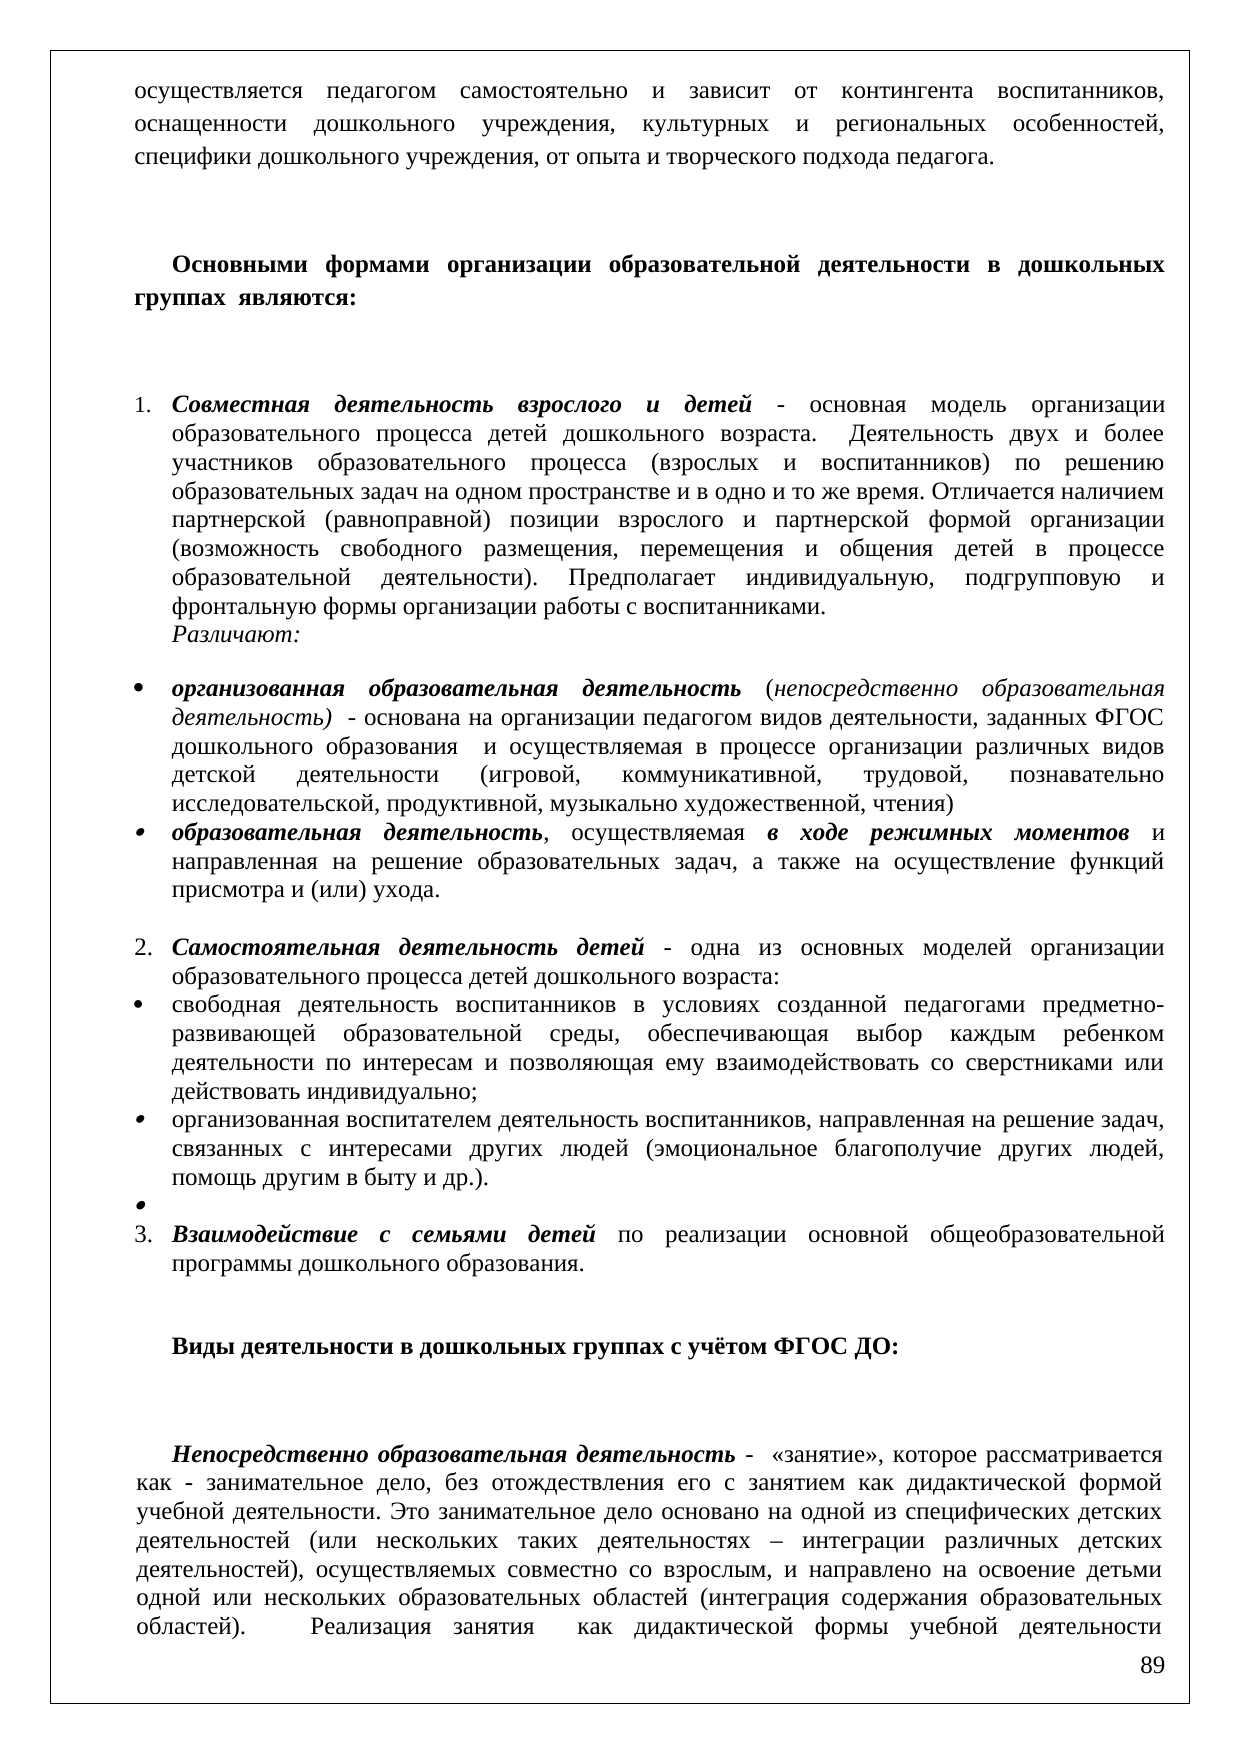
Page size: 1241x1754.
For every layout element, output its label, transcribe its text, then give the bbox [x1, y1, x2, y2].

list Взаимодействие с семьями детей по реализации основной общеобразовательной программы дошкольного образования. [134, 1219, 1165, 1277]
list Самостоятельная деятельность детей - одна из основных моделей организации образовательного процесса детей дошкольного возраста: [134, 932, 1165, 989]
list образовательная деятельность, осуществляемая в ходе режимных моментов и направленная на решение образовательных задач, а также на осуществление функций присмотра и (или) ухода. [134, 817, 1165, 903]
list организованная воспитателем деятельность воспитанников, направленная на решение задач, связанных с интересами других людей (эмоциональное благополучие других людей, помощь другим в быту и др.). [134, 1104, 1165, 1191]
list Совместная деятельность взрослого и детей - основная модель организации образовательного процесса детей дошкольного возраста. Деятельность двух и более участников образовательного процесса (взрослых и воспитанников) по решению образовательных задач на одном пространстве и в одно и то же время. Отличается наличием партнерской (равноправной) позиции взрослого и партнерской формой организации (возможность свободного размещения, перемещения и общения детей в процессе образовательной деятельности). Предполагает индивидуальную, подгрупповую и фронтальную формы организации работы с воспитанниками. [134, 389, 1165, 619]
list свободная деятельность воспитанников в условиях созданной педагогами предметно-развивающей образовательной среды, обеспечивающая выбор каждым ребенком деятельности по интересам и позволяющая ему взаимодействовать со сверстниками или действовать индивидуально; [134, 989, 1165, 1104]
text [136, 1439, 1163, 1640]
text Виды деятельности в дошкольных группах с учётом ФГОС ДО: [134, 1331, 1165, 1360]
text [134, 75, 1165, 170]
text Различают: [134, 619, 1165, 648]
text Основными формами организации образовательной деятельности в дошкольных группах являются: [134, 249, 1165, 311]
list организованная образовательная деятельность (непосредственно образовательная деятельность) - основана на организации педагогом видов деятельности, заданных ФГОС дошкольного образования и осуществляемая в процессе организации различных видов детской деятельности (игровой, коммуникативной, трудовой, познавательно исследовательской, продуктивной, музыкально художественной, чтения) [134, 673, 1165, 817]
